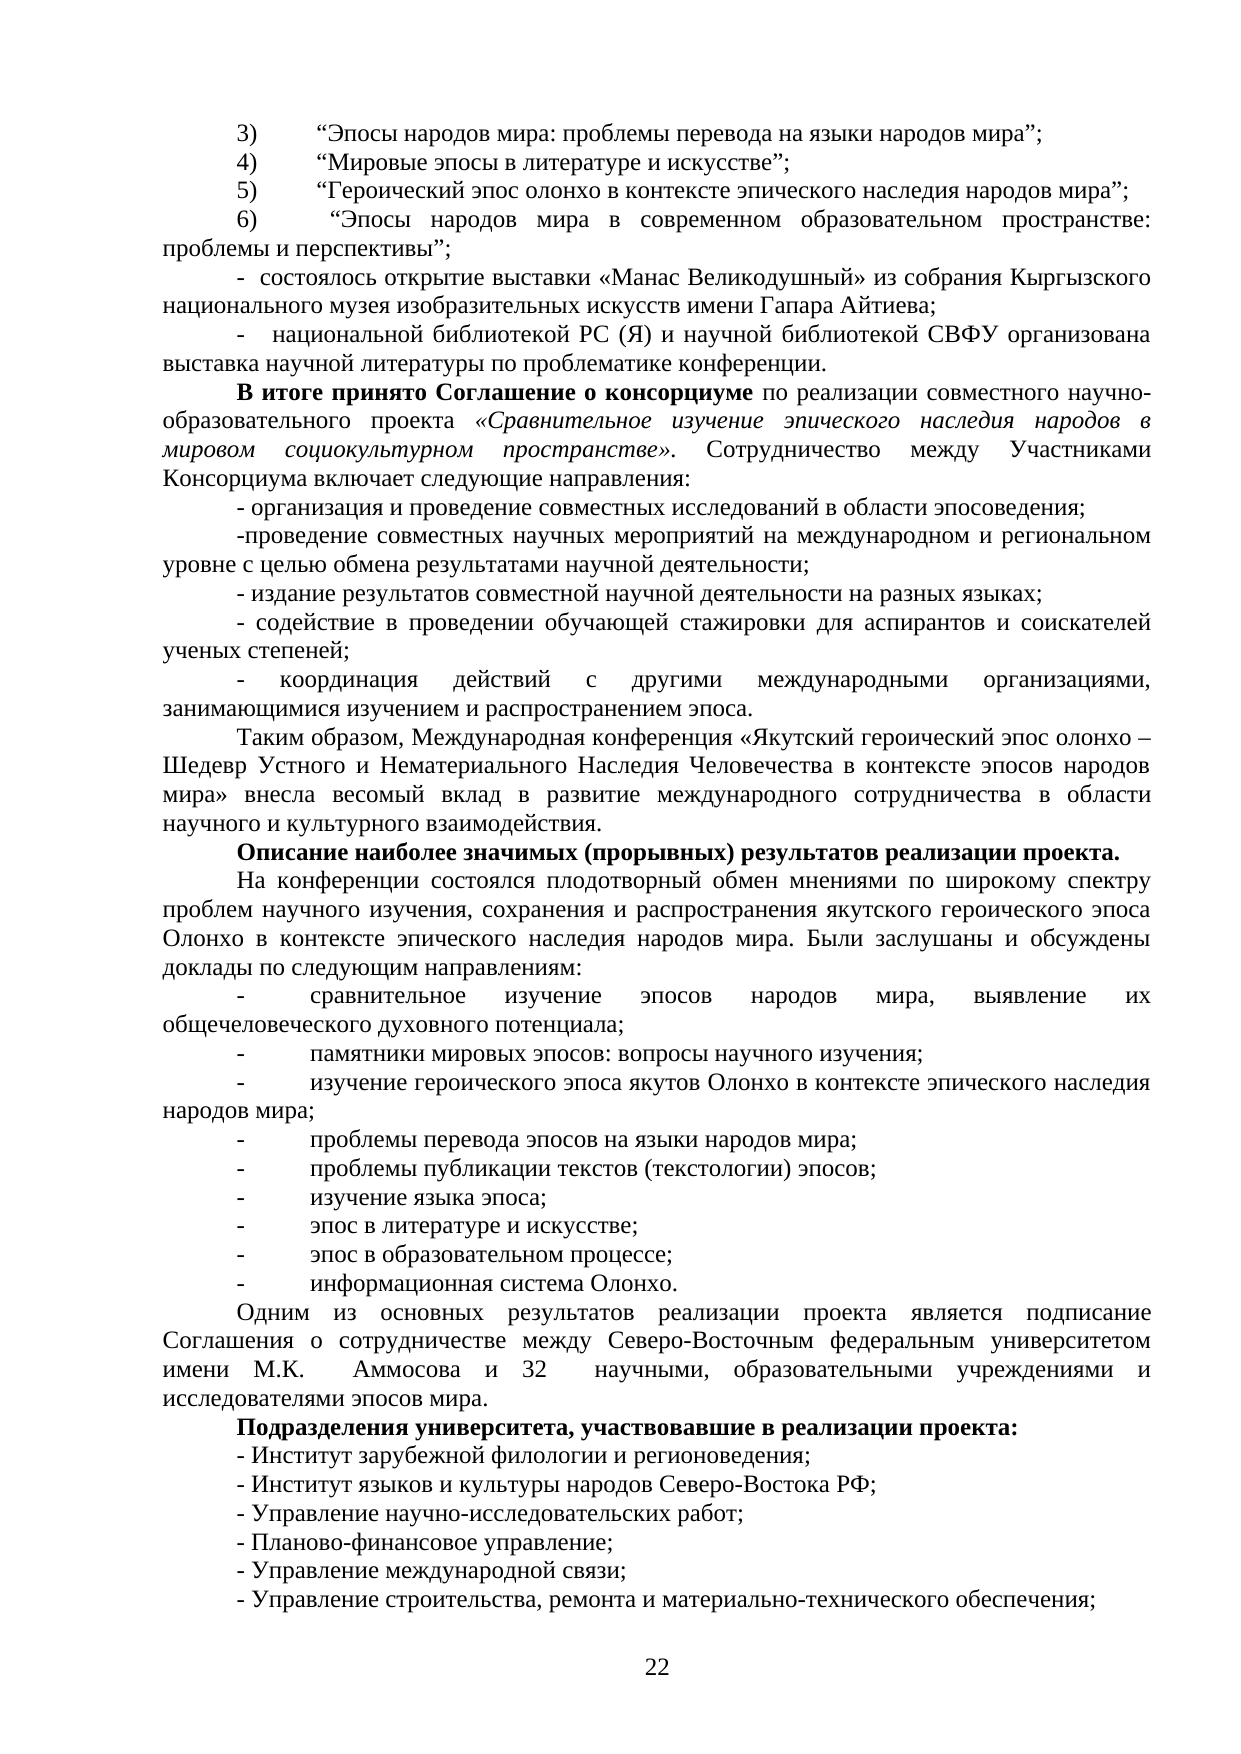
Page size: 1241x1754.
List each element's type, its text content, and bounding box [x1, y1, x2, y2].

list эпос в образовательном процессе; [162, 1239, 1152, 1268]
text - состоялось открытие выставки «Манас Великодушный» из собрания Кыргызского национального музея изобразительных искусств имени Гапара Айтиева; [162, 262, 1152, 319]
text - содействие в проведении обучающей стажировки для аспирантов и соискателей ученых степеней; [162, 607, 1152, 664]
text - организация и проведение совместных исследований в области эпосоведения; [162, 492, 1152, 521]
list Одним из основных результатов реализации проекта является подписание Соглашения о сотрудничестве между Северо-Восточным федеральным университетом имени М.К. Аммосова и 32 научными, образовательными учреждениями и исследователями эпосов мира. [162, 1297, 1152, 1412]
text На конференции состоялся плодотворный обмен мнениями по широкому спектру проблем научного изучения, сохранения и распространения якутского героического эпоса Олонхо в контексте эпического наследия народов мира. Были заслушаны и обсуждены доклады по следующим направлениям: [162, 866, 1152, 981]
list изучение языка эпоса; [162, 1182, 1152, 1211]
list - Институт языков и культуры народов Северо-Востока РФ; [162, 1469, 1152, 1498]
list Подразделения университета, участвовавшие в реализации проекта: [236, 1412, 1152, 1441]
list “Эпосы народов мира: проблемы перевода на языки народов мира”; [162, 118, 1152, 147]
list эпос в литературе и искусстве; [162, 1211, 1152, 1239]
list проблемы публикации текстов (текстологии) эпосов; [162, 1153, 1152, 1182]
list - Управление международной связи; [162, 1556, 1152, 1584]
text -проведение совместных научных мероприятий на международном и региональном уровне с целью обмена результатами научной деятельности; [162, 521, 1152, 578]
list Описание наиболее значимых (прорывных) результатов реализации проекта. [236, 837, 1152, 866]
list памятники мировых эпосов: вопросы научного изучения; [162, 1038, 1152, 1067]
list В итоге принято Соглашение о консорциуме по реализации совместного научно-образовательного проекта «Сравнительное изучение эпического наследия народов в мировом социокультурном пространстве». Сотрудничество между Участниками Консорциума включает следующие направления: [162, 377, 1152, 492]
list сравнительное изучение эпосов народов мира, выявление их общечеловеческого духовного потенциала; [162, 981, 1152, 1038]
text Таким образом, Международная конференция «Якутский героический эпос олонхо – Шедевр Устного и Нематериального Наследия Человечества в контексте эпосов народов мира» внесла весомый вклад в развитие международного сотрудничества в области научного и культурного взаимодействия. [162, 722, 1152, 837]
list “Героический эпос олонхо в контексте эпического наследия народов мира”; [162, 176, 1152, 204]
list - Институт зарубежной филологии и регионоведения; [162, 1441, 1152, 1469]
list изучение героического эпоса якутов Олонхо в контексте эпического наследия народов мира; [162, 1067, 1152, 1124]
text - национальной библиотекой РС (Я) и научной библиотекой СВФУ организована выставка научной литературы по проблематике конференции. [162, 319, 1152, 377]
list “Мировые эпосы в литературе и искусстве”; [162, 147, 1152, 176]
list информационная система Олонхо. [162, 1268, 1152, 1297]
list - Управление строительства, ремонта и материально-технического обеспечения; [162, 1584, 1152, 1613]
list проблемы перевода эпосов на языки народов мира; [162, 1124, 1152, 1153]
list - Планово-финансовое управление; [162, 1527, 1152, 1556]
list - Управление научно-исследовательских работ; [162, 1498, 1152, 1527]
text - координация действий с другими международными организациями, занимающимися изучением и распространением эпоса. [162, 664, 1152, 722]
text - издание результатов совместной научной деятельности на разных языках; [162, 578, 1152, 607]
list “Эпосы народов мира в современном образовательном пространстве: проблемы и перспективы”; [162, 204, 1152, 262]
